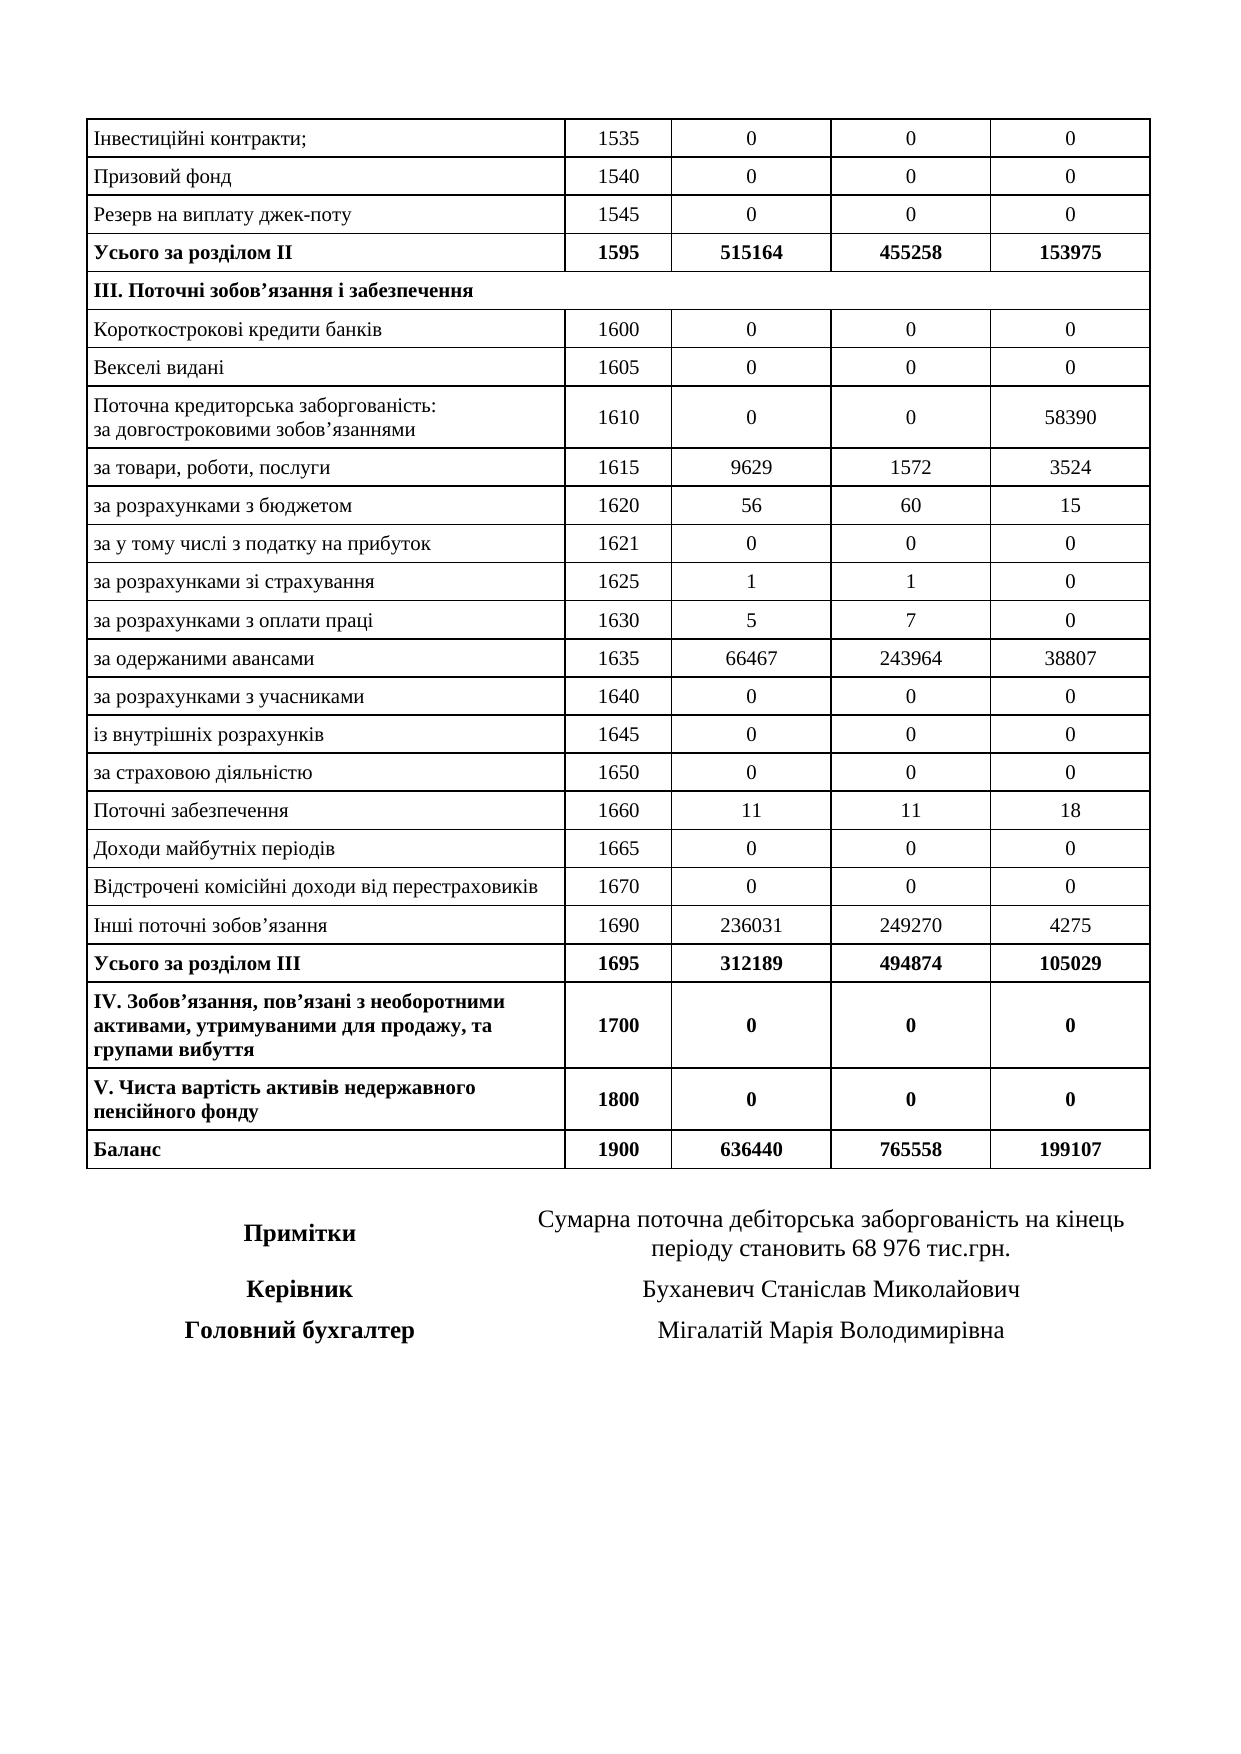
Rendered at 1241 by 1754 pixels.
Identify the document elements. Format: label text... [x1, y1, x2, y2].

table_cell 1665 [566, 830, 671, 867]
table_cell 1695 [566, 945, 671, 981]
table_cell 1 [832, 563, 990, 600]
table_cell 18 [991, 792, 1149, 828]
table_cell 199107 [991, 1131, 1149, 1167]
table_cell ІV. Зобов’язання, пов’язані з необоротними активами, утримуваними для продажу, та групами вибуття [88, 983, 564, 1067]
table_cell 1621 [566, 525, 671, 562]
table_cell 0 [672, 348, 830, 385]
table_cell 0 [991, 158, 1149, 194]
table_cell 1670 [566, 868, 671, 905]
table_cell 0 [672, 983, 830, 1067]
table_cell 1615 [566, 449, 671, 485]
table_cell 58390 [991, 387, 1149, 447]
table_header Сумарна поточна дебiторська заборгованiсть на кiнець перiоду становить 68 976 тис.грн. [512, 1198, 1150, 1268]
table_cell за одержаними авансами [88, 640, 564, 676]
table_cell 66467 [672, 640, 830, 676]
table_cell Усього за розділом IІІ [88, 945, 564, 981]
table_cell 0 [991, 196, 1149, 232]
table_cell 1635 [566, 640, 671, 676]
table_cell 1900 [566, 1131, 671, 1167]
table_cell Відстрочені комісійні доходи від перестраховиків [88, 868, 564, 905]
table_cell 0 [991, 525, 1149, 562]
table_cell 0 [832, 525, 990, 562]
table_cell 0 [991, 716, 1149, 752]
table_cell 56 [672, 487, 830, 523]
table_cell Усього за розділом II [88, 234, 564, 271]
table_cell Буханевич Станiслав Миколайович [512, 1268, 1150, 1309]
table_cell 0 [832, 120, 990, 156]
table_cell 312189 [672, 945, 830, 981]
table_cell 0 [832, 348, 990, 385]
table_cell 0 [991, 830, 1149, 867]
table_cell 1545 [566, 196, 671, 232]
table_cell 0 [991, 310, 1149, 347]
table_cell 515164 [672, 234, 830, 271]
table_cell за розрахунками з учасниками [88, 678, 564, 714]
table_cell 0 [672, 716, 830, 752]
table_cell 765558 [832, 1131, 990, 1167]
table_cell 0 [672, 830, 830, 867]
table_cell 0 [991, 1069, 1149, 1129]
table_cell за товари, роботи, послуги [88, 449, 564, 485]
table_cell 0 [991, 563, 1149, 600]
table_cell 1 [672, 563, 830, 600]
table_cell Векселі видані [88, 348, 564, 385]
table_cell 0 [832, 387, 990, 447]
table_cell 1595 [566, 234, 671, 271]
table_cell 9629 [672, 449, 830, 485]
table_cell 249270 [832, 906, 990, 943]
table_cell 1625 [566, 563, 671, 600]
table_cell 0 [991, 868, 1149, 905]
table_cell 3524 [991, 449, 1149, 485]
table_cell 105029 [991, 945, 1149, 981]
table_cell 636440 [672, 1131, 830, 1167]
table_cell IІІ. Поточні зобов’язання і забезпечення [88, 272, 1149, 309]
table_cell 1610 [566, 387, 671, 447]
table_cell 0 [832, 678, 990, 714]
table_cell за у тому числі з податку на прибуток [88, 525, 564, 562]
table_cell за розрахунками з оплати праці [88, 601, 564, 638]
table_cell 0 [672, 754, 830, 790]
table_cell Головний бухгалтер [87, 1309, 512, 1350]
table_cell 0 [832, 310, 990, 347]
table_cell 0 [672, 525, 830, 562]
table_cell 0 [991, 754, 1149, 790]
table_cell 1660 [566, 792, 671, 828]
table_cell 0 [832, 158, 990, 194]
table_cell за страховою діяльністю [88, 754, 564, 790]
table_cell 7 [832, 601, 990, 638]
table_cell Призовий фонд [88, 158, 564, 194]
table_cell 0 [832, 983, 990, 1067]
table_cell 1540 [566, 158, 671, 194]
table_cell Короткострокові кредити банків [88, 310, 564, 347]
table_cell за розрахунками з бюджетом [88, 487, 564, 523]
table_cell за розрахунками зі страхування [88, 563, 564, 600]
table_cell 0 [832, 716, 990, 752]
table_cell Доходи майбутніх періодів [88, 830, 564, 867]
table_cell 0 [991, 678, 1149, 714]
table_cell 11 [672, 792, 830, 828]
table_cell 5 [672, 601, 830, 638]
table_cell V. Чиста вартість активів недержавного пенсійного фонду [88, 1069, 564, 1129]
table_cell 0 [672, 1069, 830, 1129]
table_cell Керівник [87, 1268, 512, 1309]
table_cell 0 [991, 348, 1149, 385]
table_cell 0 [832, 830, 990, 867]
table_cell 15 [991, 487, 1149, 523]
table_cell 0 [672, 158, 830, 194]
table_cell Поточні забезпечення [88, 792, 564, 828]
table_cell 0 [991, 120, 1149, 156]
table_cell 243964 [832, 640, 990, 676]
table_cell 60 [832, 487, 990, 523]
table_cell 0 [832, 754, 990, 790]
table_cell Інвестиційні контракти; [88, 120, 564, 156]
table_cell Мiгалатiй Марiя Володимирiвна [512, 1309, 1150, 1350]
table_cell 1535 [566, 120, 671, 156]
table_cell 236031 [672, 906, 830, 943]
table_cell 0 [672, 678, 830, 714]
table_cell 0 [672, 387, 830, 447]
table_cell Поточна кредиторська заборгованість: за довгостроковими зобов’язаннями [88, 387, 564, 447]
table_cell 1600 [566, 310, 671, 347]
table_cell Інші поточні зобов’язання [88, 906, 564, 943]
table_header Примітки [87, 1198, 512, 1268]
table_cell 11 [832, 792, 990, 828]
table_cell 455258 [832, 234, 990, 271]
table_cell 1690 [566, 906, 671, 943]
table_cell 0 [832, 196, 990, 232]
table_cell 1620 [566, 487, 671, 523]
table_cell 0 [832, 868, 990, 905]
table_cell Резерв на виплату джек-поту [88, 196, 564, 232]
table_cell 0 [832, 1069, 990, 1129]
table_cell 1572 [832, 449, 990, 485]
table_cell 494874 [832, 945, 990, 981]
table_cell Баланс [88, 1131, 564, 1167]
table_cell 0 [991, 983, 1149, 1067]
table_cell 1630 [566, 601, 671, 638]
table_cell 1800 [566, 1069, 671, 1129]
table_cell 153975 [991, 234, 1149, 271]
table_cell 0 [672, 196, 830, 232]
table_cell 0 [672, 120, 830, 156]
table_cell 1645 [566, 716, 671, 752]
table_cell 0 [672, 310, 830, 347]
table_cell 1605 [566, 348, 671, 385]
table_cell 0 [672, 868, 830, 905]
table_cell із внутрішніх розрахунків [88, 716, 564, 752]
table_cell 1640 [566, 678, 671, 714]
table_cell 38807 [991, 640, 1149, 676]
table_cell 1700 [566, 983, 671, 1067]
table_cell 4275 [991, 906, 1149, 943]
table_cell 0 [991, 601, 1149, 638]
table_cell 1650 [566, 754, 671, 790]
